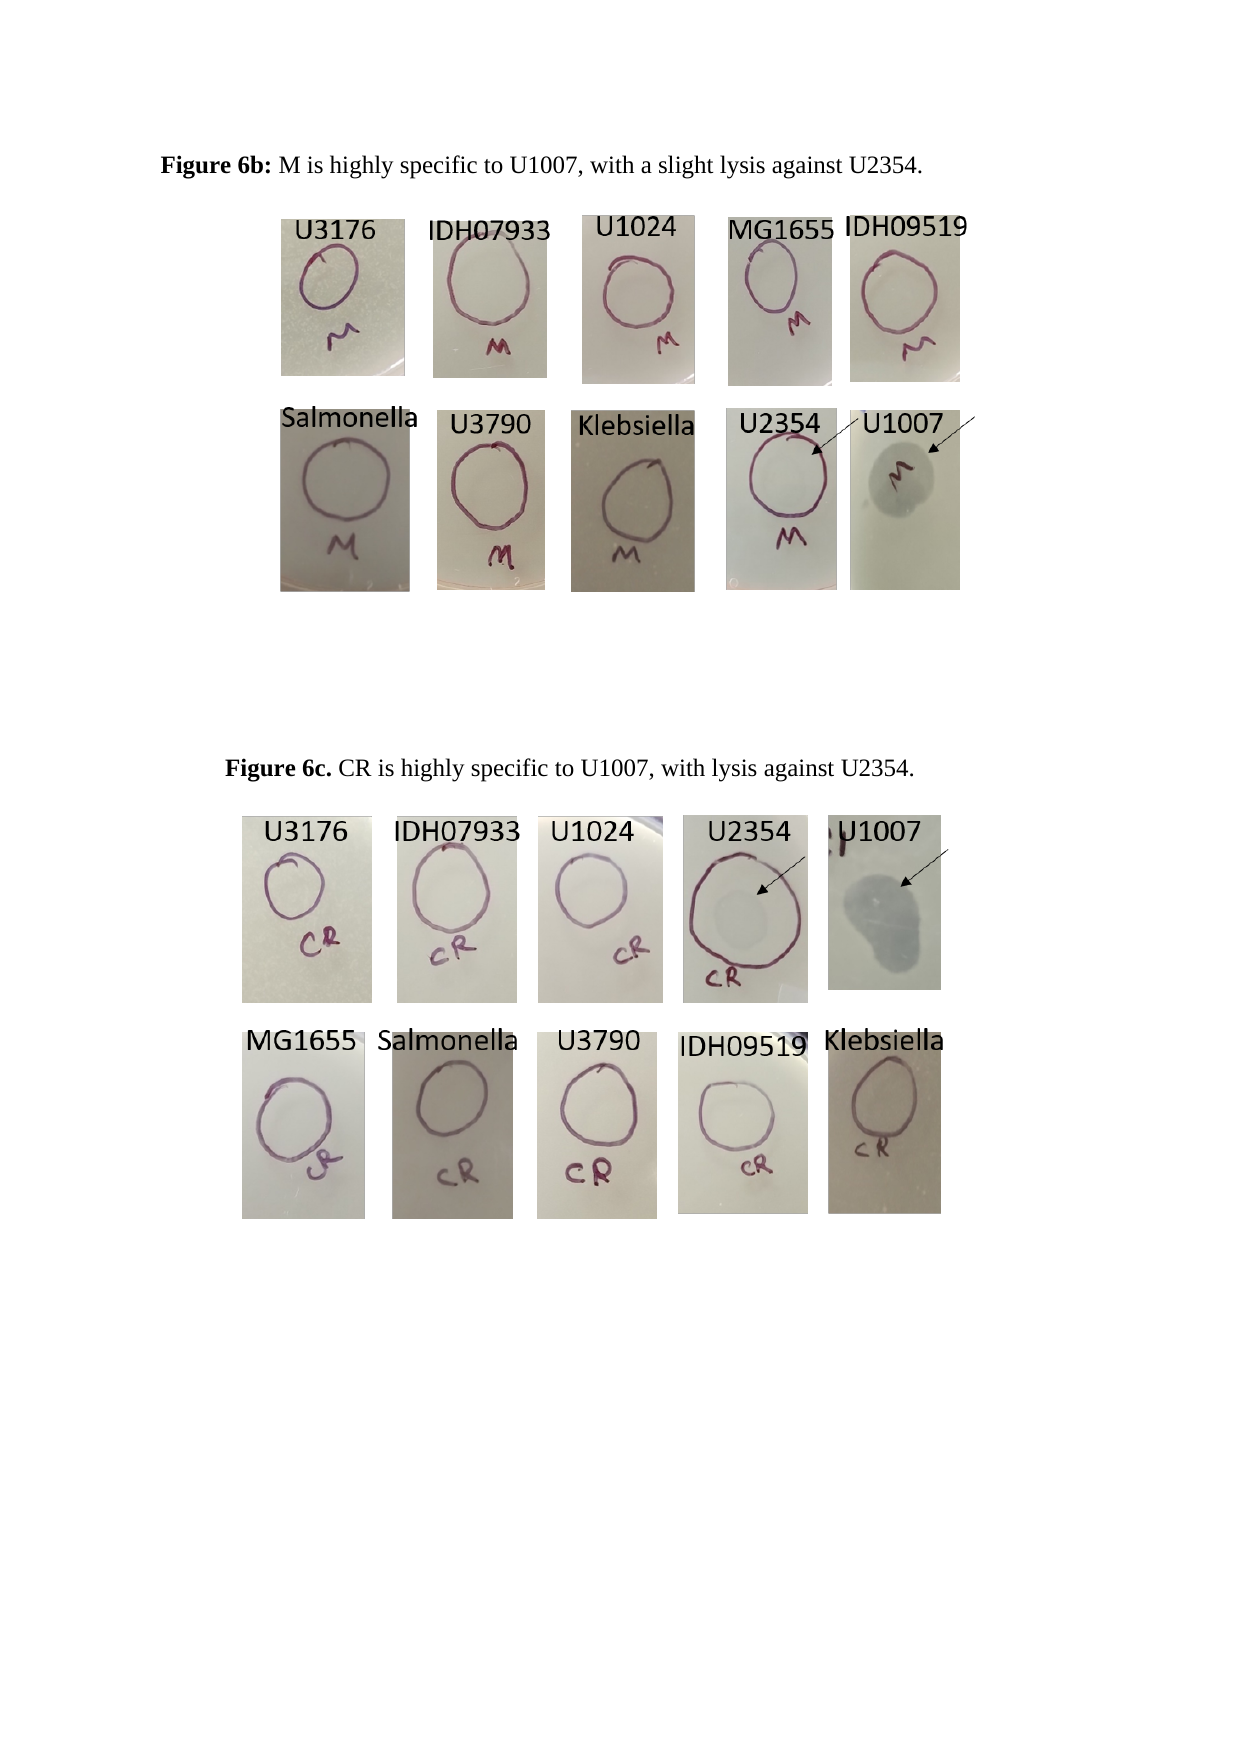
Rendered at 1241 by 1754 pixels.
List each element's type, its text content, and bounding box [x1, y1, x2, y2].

picture [225, 801, 1058, 1219]
text Figure 6b: M is highly specific to U1007, with a slight lysis against U2354. [150, 150, 1090, 179]
picture [262, 197, 1015, 592]
text Figure 6c. CR is highly specific to U1007, with lysis against U2354. [225, 753, 1090, 782]
